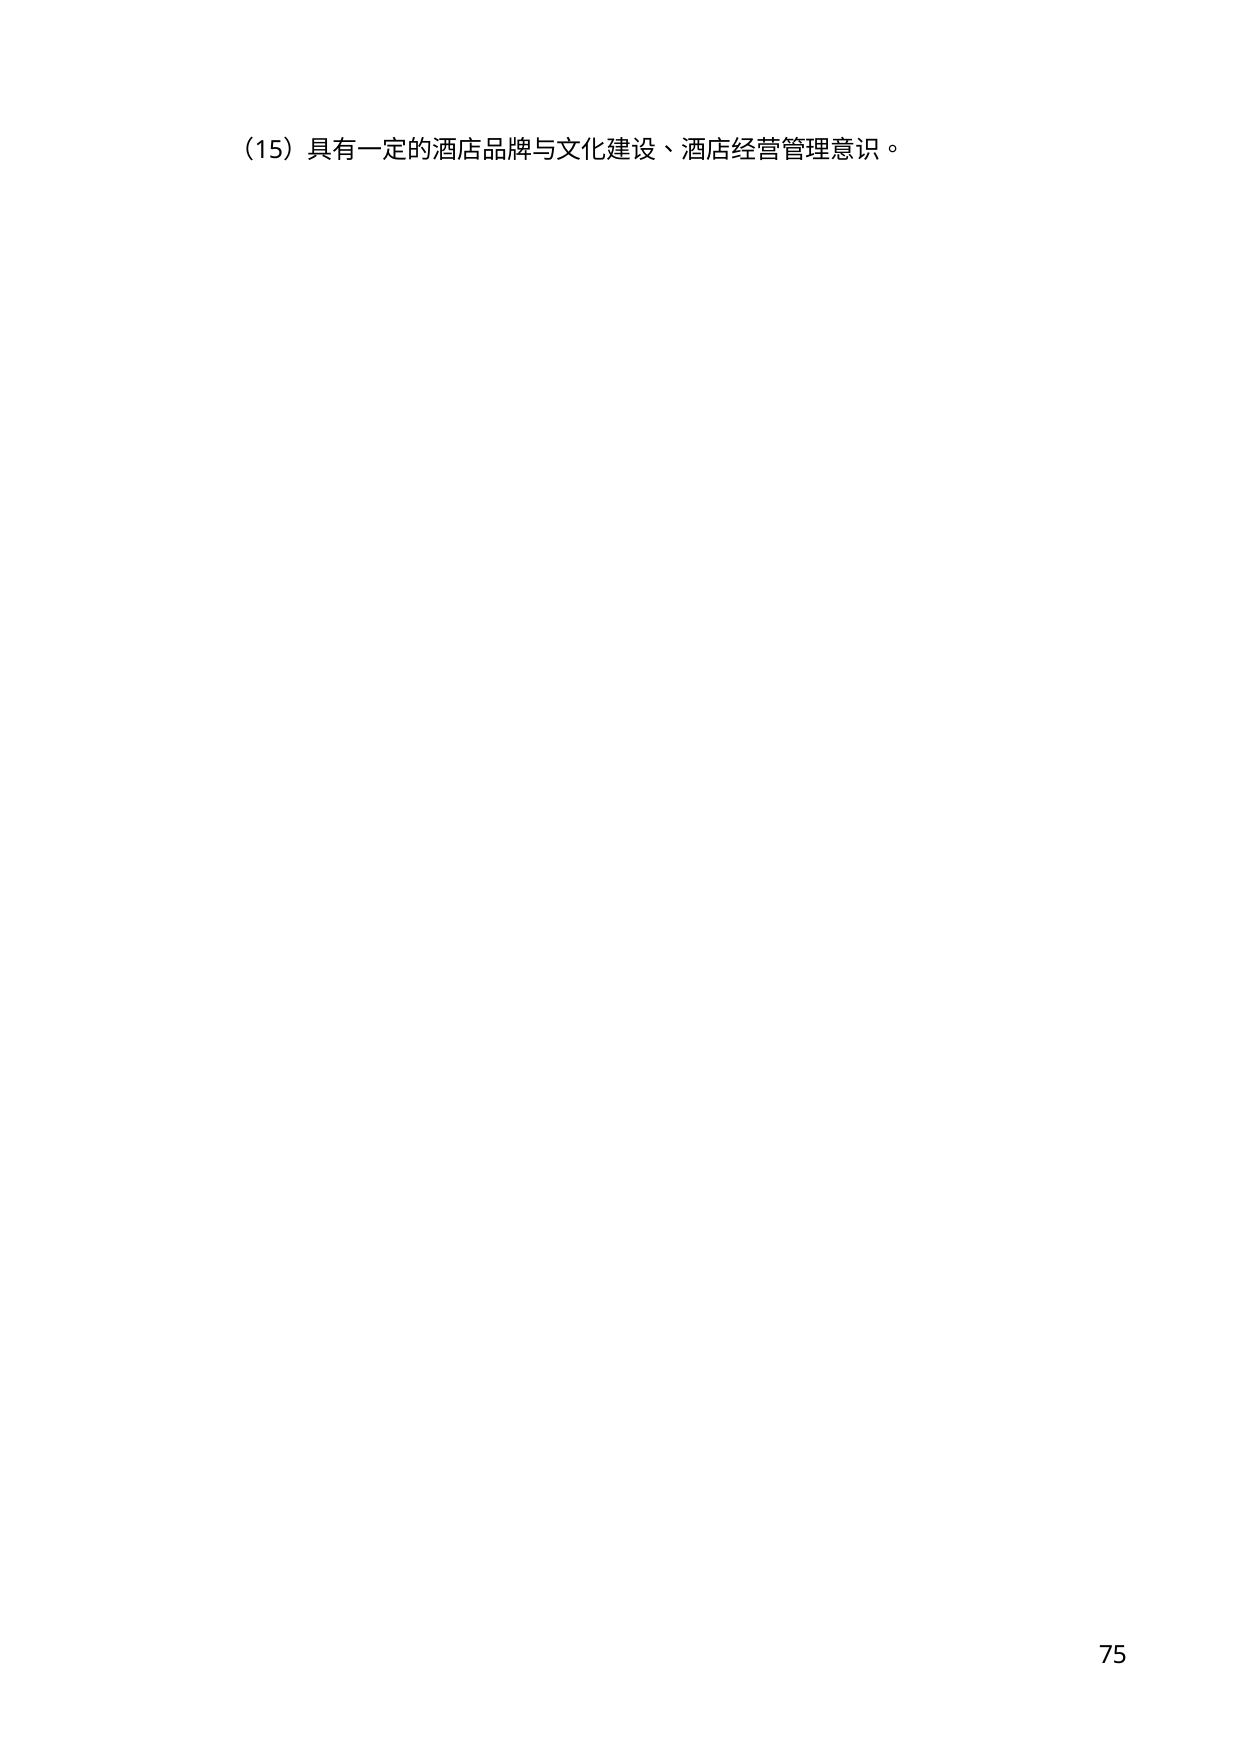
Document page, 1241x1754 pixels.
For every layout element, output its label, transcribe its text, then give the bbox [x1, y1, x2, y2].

text （15）具有一定的酒店品牌与文化建设、酒店经营管理意识。 [229, 133, 1131, 164]
